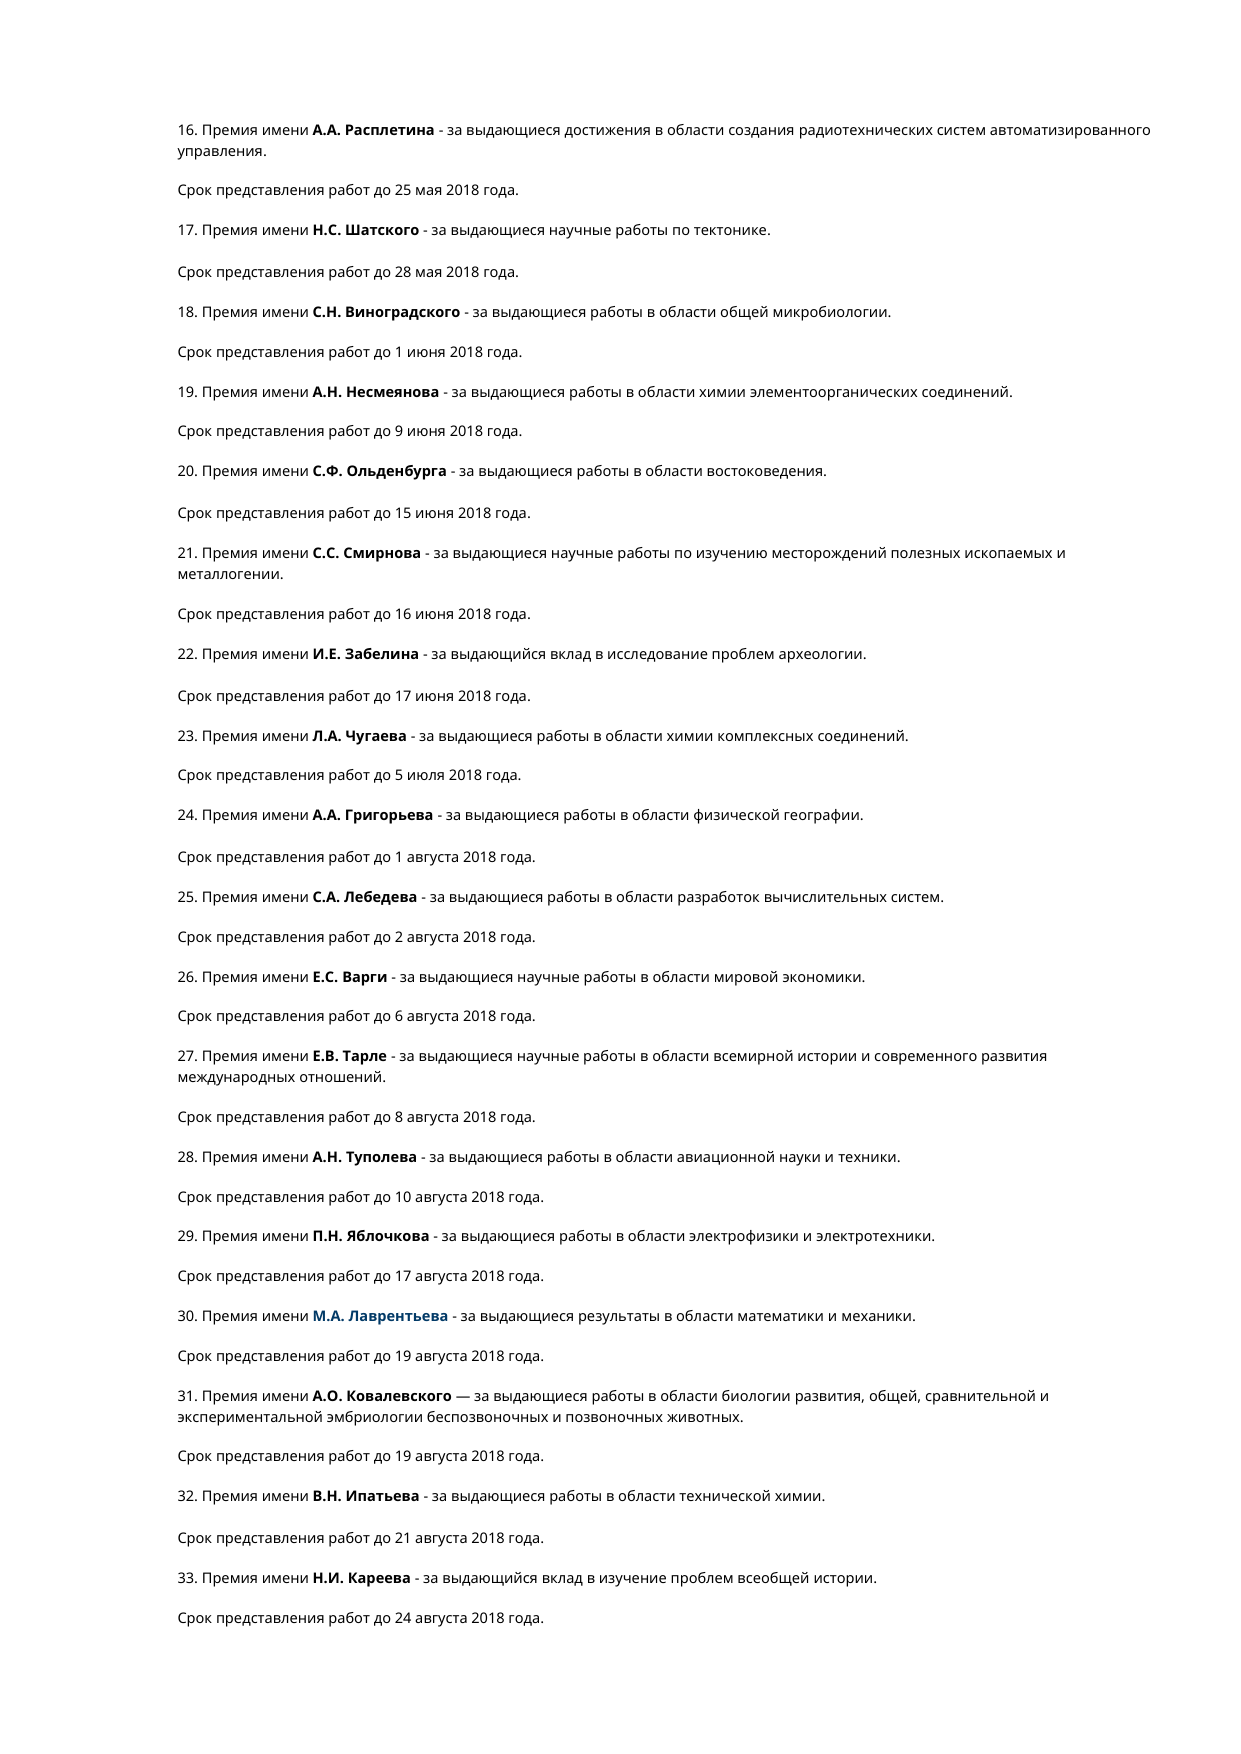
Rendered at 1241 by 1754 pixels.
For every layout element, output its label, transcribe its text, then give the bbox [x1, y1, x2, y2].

text Срок представления работ до 9 июня 2018 года. [177, 420, 1152, 441]
text 16. Премия имени А.А. Расплетина - за выдающиеся достижения в области создания радиотехнических систем автоматизированного управления. [177, 118, 1152, 160]
text 33. Премия имени Н.И. Кареева - за выдающийся вклад в изучение проблем всеобщей истории. [177, 1567, 1152, 1588]
text Срок представления работ до 2 августа 2018 года. [177, 925, 1152, 946]
text 28. Премия имени А.Н. Туполева - за выдающиеся работы в области авиационной науки и техники. [177, 1145, 1152, 1166]
text 26. Премия имени Е.С. Варги - за выдающиеся научные работы в области мировой экономики. [177, 965, 1152, 986]
text Срок представления работ до 5 июля 2018 года. [177, 764, 1152, 785]
text Срок представления работ до 19 августа 2018 года. [177, 1344, 1152, 1365]
text Срок представления работ до 17 августа 2018 года. [177, 1265, 1152, 1286]
text 19. Премия имени А.Н. Несмеянова - за выдающиеся работы в области химии элементоорганических соединений. [177, 380, 1152, 401]
text 30. Премия имени М.А. Лаврентьева - за выдающиеся результаты в области математики и механики. [177, 1304, 1152, 1326]
text Срок представления работ до 1 июня 2018 года. [177, 340, 1152, 361]
text Срок представления работ до 19 августа 2018 года. [177, 1445, 1152, 1466]
text Срок представления работ до 16 июня 2018 года. [177, 602, 1152, 623]
text Срок представления работ до 8 августа 2018 года. [177, 1106, 1152, 1127]
text Срок представления работ до 6 августа 2018 года. [177, 1005, 1152, 1026]
text Срок представления работ до 10 августа 2018 года. [177, 1185, 1152, 1206]
text 31. Премия имени А.О. Ковалевского — за выдающиеся работы в области биологии развития, общей, сравнительной и экспериментальной эмбриологии беспозвоночных и позвоночных животных. [177, 1384, 1152, 1426]
text 24. Премия имени А.А. Григорьева - за выдающиеся работы в области физической географии. Срок представления работ до 1 августа 2018 года. [177, 804, 1152, 867]
text 17. Премия имени Н.С. Шатского - за выдающиеся научные работы по тектонике. Срок представления работ до 28 мая 2018 года. [177, 219, 1152, 282]
text 21. Премия имени С.С. Смирнова - за выдающиеся научные работы по изучению месторождений полезных ископаемых и металлогении. [177, 542, 1152, 584]
text 23. Премия имени Л.А. Чугаева - за выдающиеся работы в области химии комплексных соединений. [177, 724, 1152, 745]
text 32. Премия имени В.Н. Ипатьева - за выдающиеся работы в области технической химии. Срок представления работ до 21 августа 2018 года. [177, 1485, 1152, 1548]
text 18. Премия имени С.Н. Виноградского - за выдающиеся работы в области общей микробиологии. [177, 301, 1152, 322]
text 25. Премия имени С.А. Лебедева - за выдающиеся работы в области разработок вычислительных систем. [177, 886, 1152, 907]
text 29. Премия имени П.Н. Яблочкова - за выдающиеся работы в области электрофизики и электротехники. [177, 1225, 1152, 1246]
text 27. Премия имени Е.В. Тарле - за выдающиеся научные работы в области всемирной истории и современного развития международных отношений. [177, 1045, 1152, 1087]
text Срок представления работ до 25 мая 2018 года. [177, 179, 1152, 200]
text Срок представления работ до 24 августа 2018 года. [177, 1606, 1152, 1627]
text 22. Премия имени И.Е. Забелина - за выдающийся вклад в исследование проблем археологии. Срок представления работ до 17 июня 2018 года. [177, 642, 1152, 705]
text 20. Премия имени С.Ф. Ольденбурга - за выдающиеся работы в области востоковедения. Срок представления работ до 15 июня 2018 года. [177, 460, 1152, 523]
